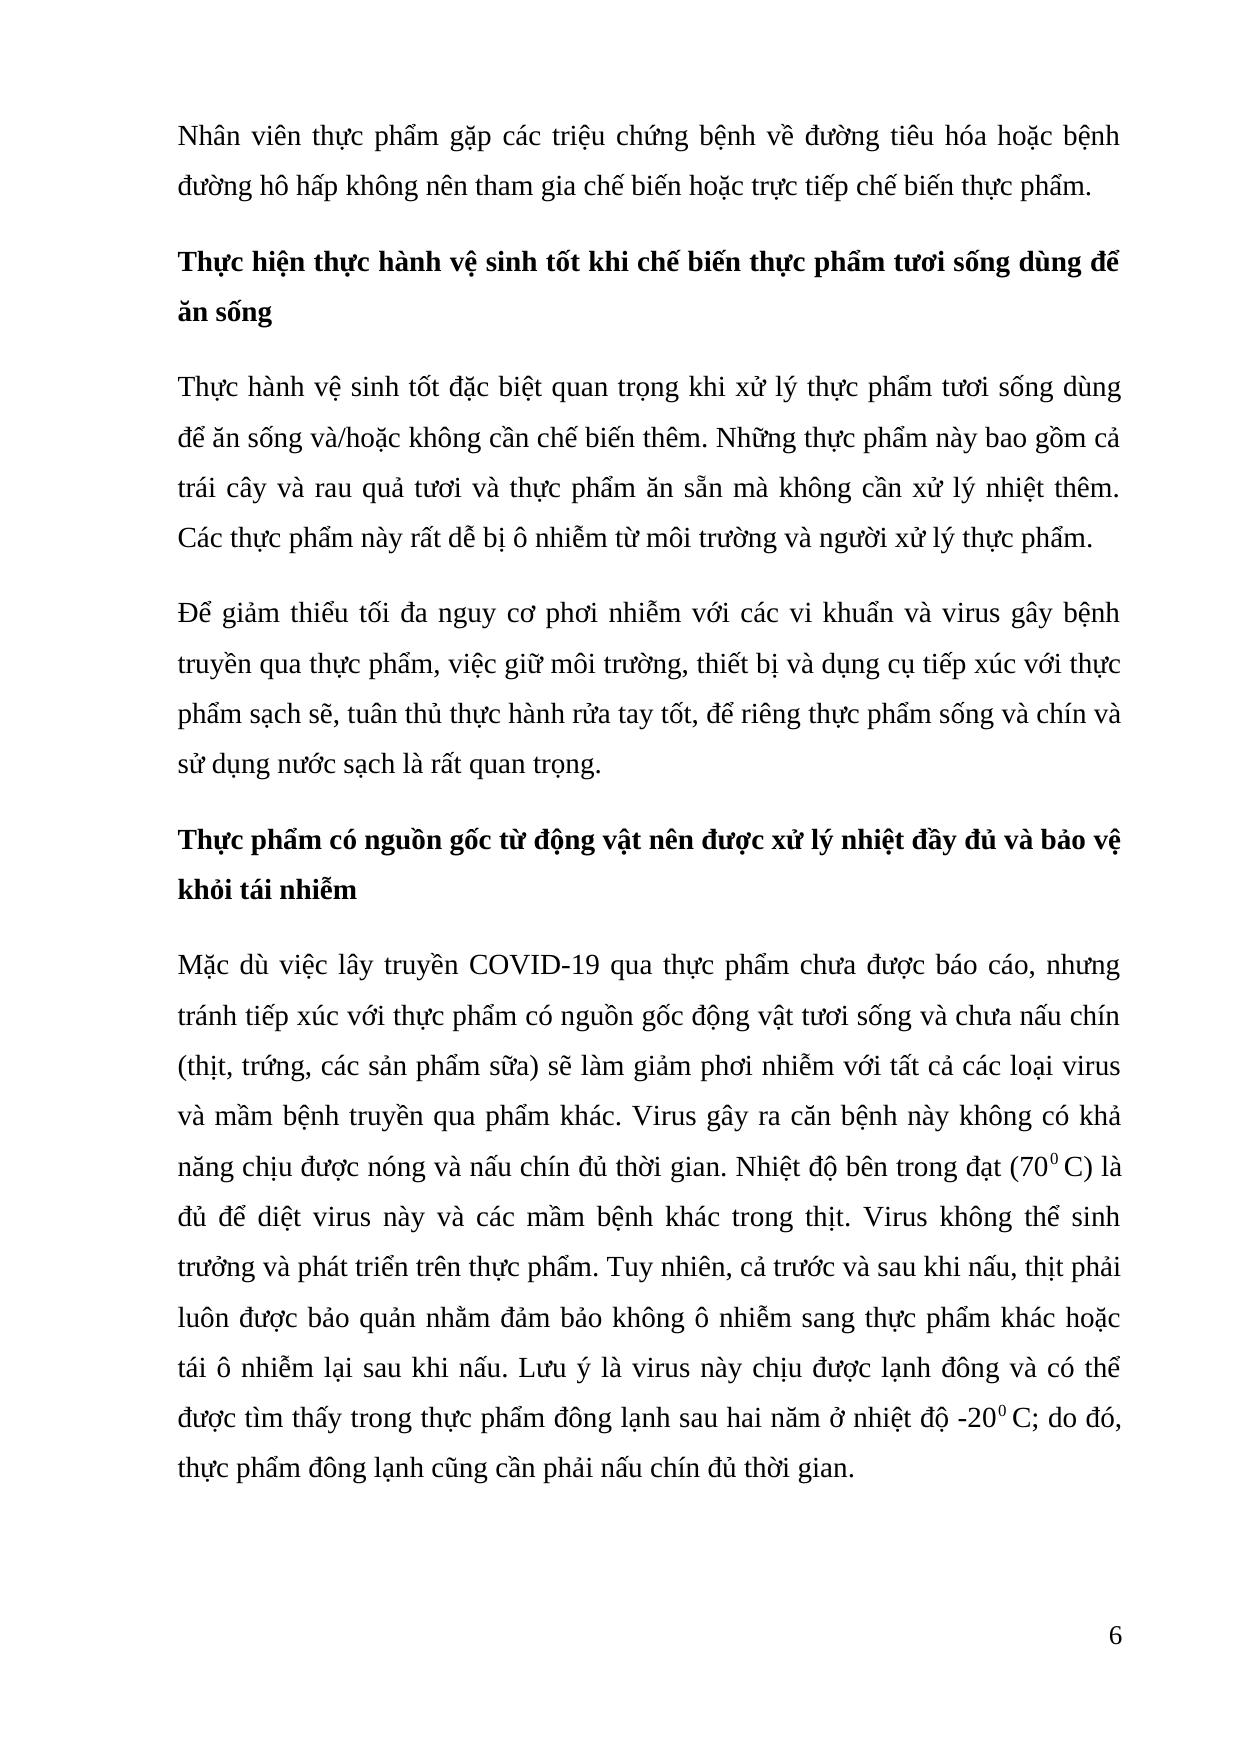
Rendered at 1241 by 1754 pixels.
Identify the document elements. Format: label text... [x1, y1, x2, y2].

text Thực hành vệ sinh tốt đặc biệt quan trọng khi xử lý thực phẩm tươi sống dùng để ăn sống và/hoặc không cần chế biến thêm. Những thực phẩm này bao gồm cả trái cây và rau quả tươi và thực phẩm ăn sẵn mà không cần xử lý nhiệt thêm. Các thực phẩm này rất dễ bị ô nhiễm từ môi trường và người xử lý thực phẩm. [177, 369, 1122, 554]
text Để giảm thiểu tối đa nguy cơ phơi nhiễm với các vi khuẩn và virus gây bệnh truyền qua thực phẩm, việc giữ môi trường, thiết bị và dụng cụ tiếp xúc với thực phẩm sạch sẽ, tuân thủ thực hành rửa tay tốt, để riêng thực phẩm sống và chín và sử dụng nước sạch là rất quan trọng. [177, 596, 1122, 780]
text Mặc dù việc lây truyền COVID-19 qua thực phẩm chưa được báo cáo, nhưng tránh tiếp xúc với thực phẩm có nguồn gốc động vật tươi sống và chưa nấu chín (thịt, trứng, các sản phẩm sữa) sẽ làm giảm phơi nhiễm với tất cả các loại virus và mầm bệnh truyền qua phẩm khác. Virus gây ra căn bệnh này không có khả năng chịu được nóng và nấu chín đủ thời gian. Nhiệt độ bên trong đạt (700 C) là đủ để diệt virus này và các mầm bệnh khác trong thịt. Virus không thể sinh trưởng và phát triển trên thực phẩm. Tuy nhiên, cả trước và sau khi nấu, thịt phải luôn được bảo quản nhằm đảm bảo không ô nhiễm sang thực phẩm khác hoặc tái ô nhiễm lại sau khi nấu. Lưu ý là virus này chịu được lạnh đông và có thể được tìm thấy trong thực phẩm đông lạnh sau hai năm ở nhiệt độ -200 C; do đó, thực phẩm đông lạnh cũng cần phải nấu chín đủ thời gian. [177, 947, 1122, 1484]
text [177, 118, 1122, 202]
text Thực hiện thực hành vệ sinh tốt khi chế biến thực phẩm tươi sống dùng để ăn sống [177, 244, 1122, 328]
text Thực phẩm có nguồn gốc từ động vật nên được xử lý nhiệt đầy đủ và bảo vệ khỏi tái nhiễm [177, 822, 1122, 906]
